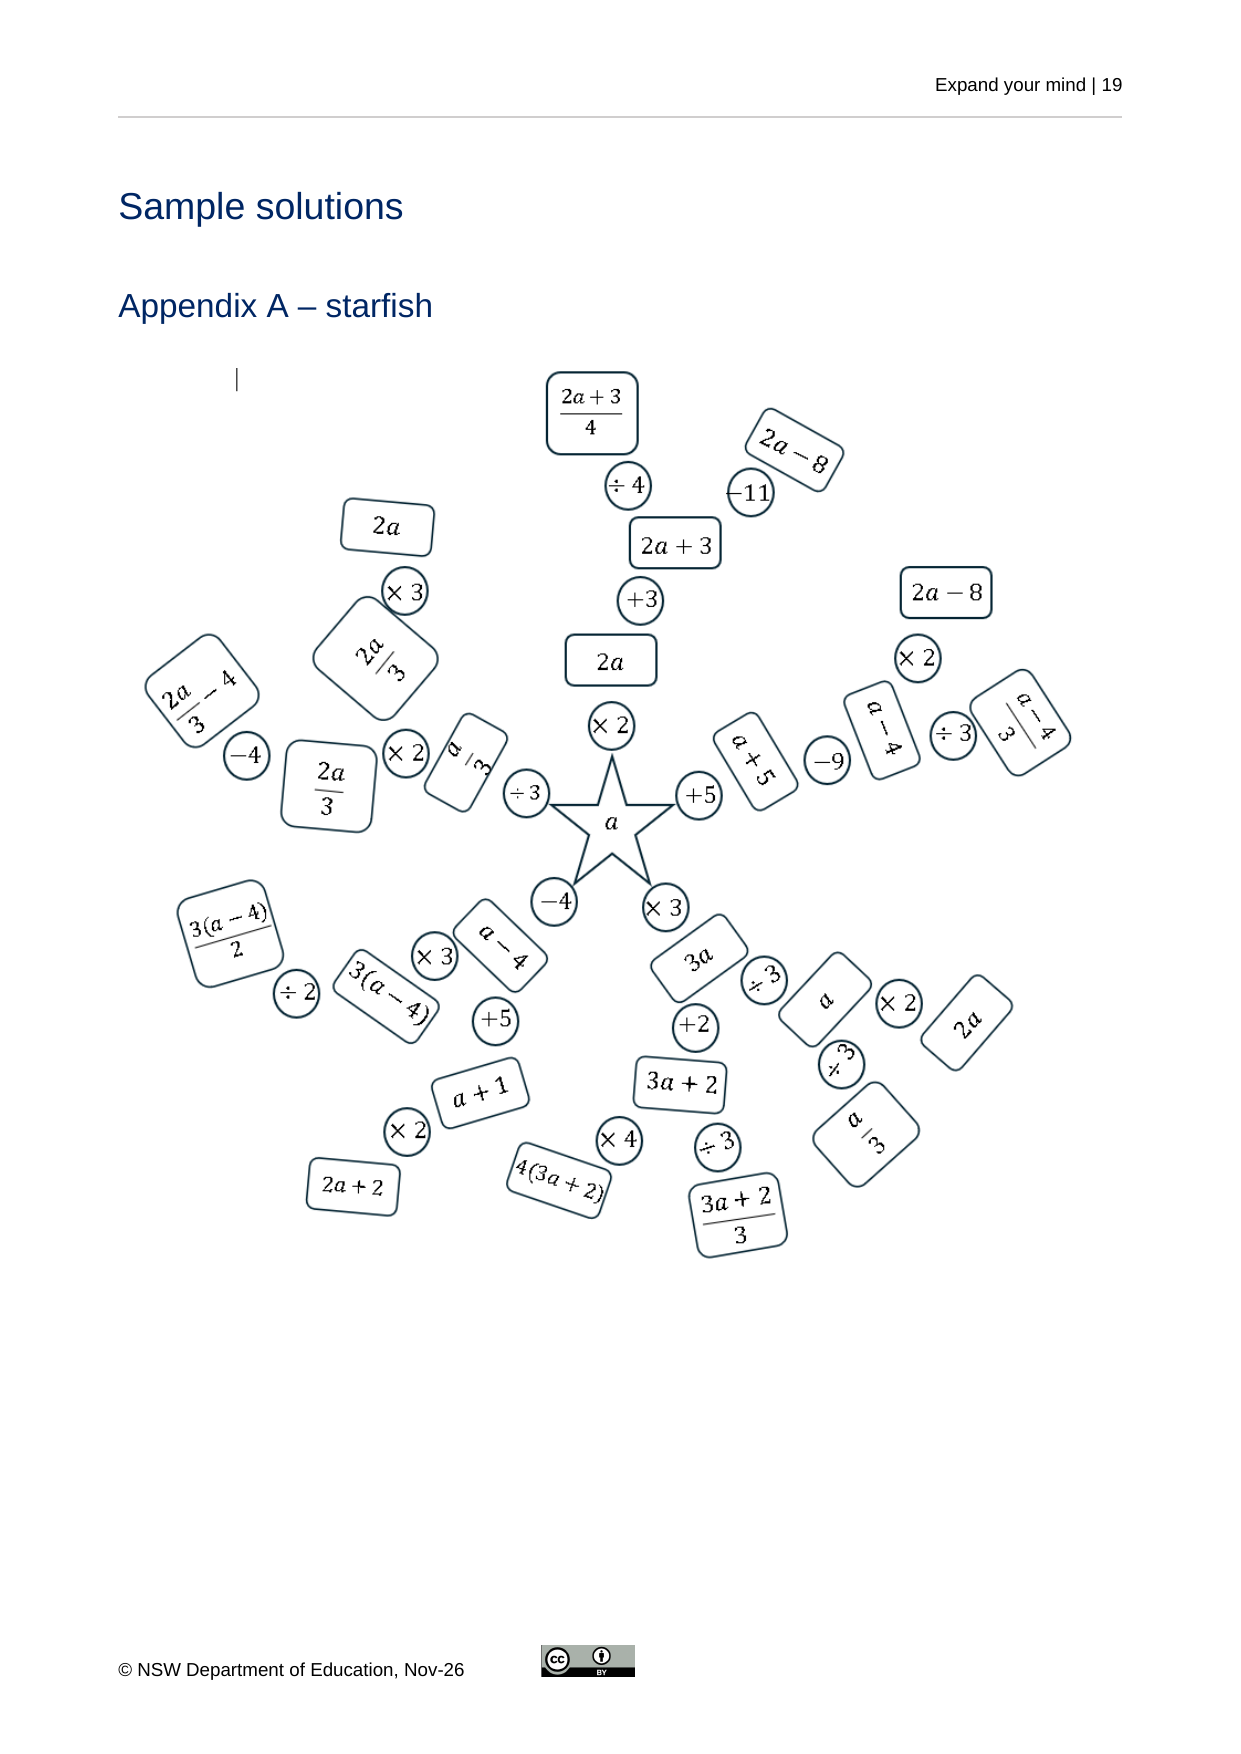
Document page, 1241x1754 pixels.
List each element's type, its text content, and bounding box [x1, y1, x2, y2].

picture [541, 1645, 635, 1677]
subtitle Sample solutions [118, 184, 1122, 227]
subtitle Appendix A – starfish [118, 286, 1122, 325]
picture [118, 368, 1122, 1292]
